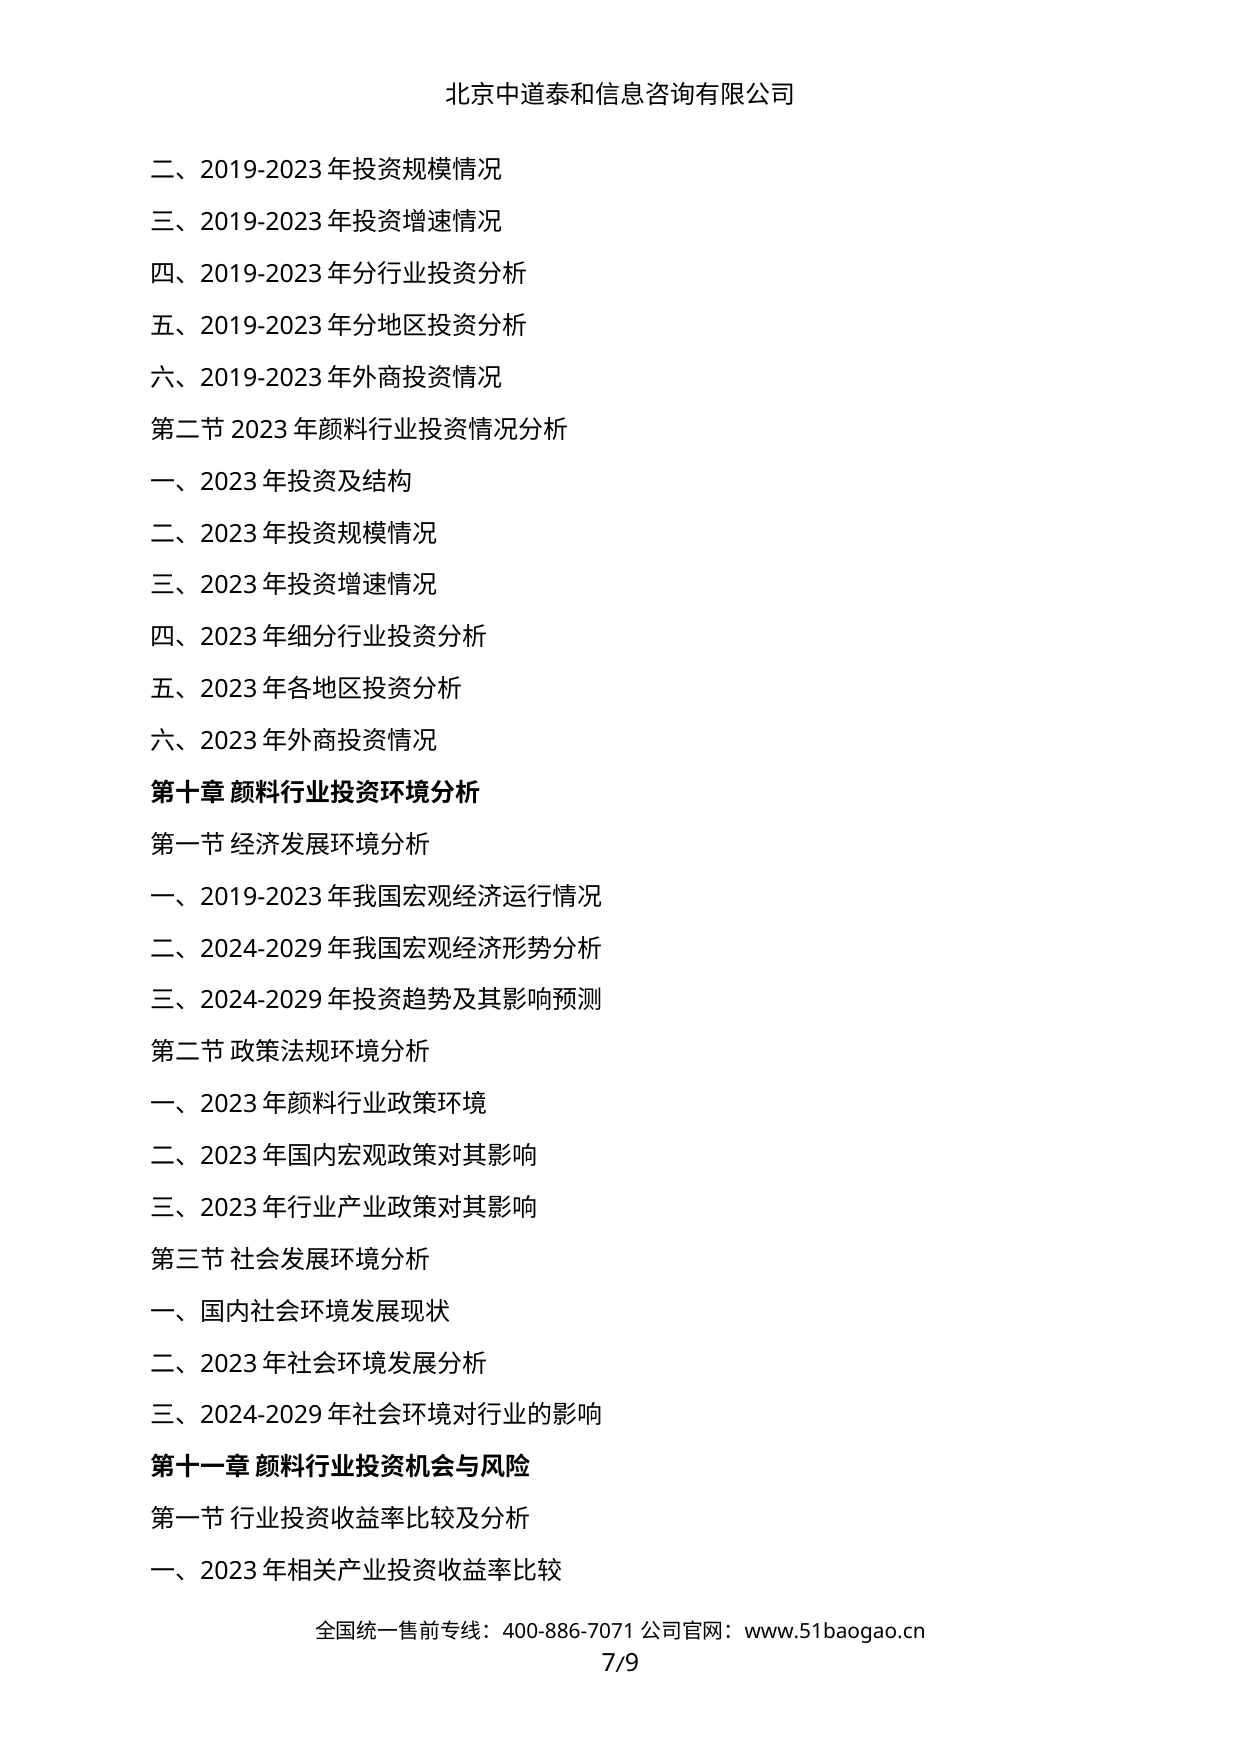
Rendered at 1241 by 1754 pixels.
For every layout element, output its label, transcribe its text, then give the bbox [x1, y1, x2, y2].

text 四、2023年细分行业投资分析 [150, 617, 1090, 653]
text 第二节 2023年颜料行业投资情况分析 [150, 409, 1090, 446]
text 三、2023年投资增速情况 [150, 565, 1090, 601]
text 二、2023年投资规模情况 [150, 513, 1090, 549]
text 第十章 颜料行业投资环境分析 [150, 772, 1090, 809]
text 一、2023年投资及结构 [150, 461, 1090, 497]
text 一、2019-2023年我国宏观经济运行情况 [150, 876, 1090, 912]
text 二、2023年社会环境发展分析 [150, 1343, 1090, 1379]
text 五、2023年各地区投资分析 [150, 669, 1090, 705]
text 三、2019-2023年投资增速情况 [150, 202, 1090, 238]
text 第十一章 颜料行业投资机会与风险 [150, 1447, 1090, 1483]
text 四、2019-2023年分行业投资分析 [150, 254, 1090, 290]
text 三、2023年行业产业政策对其影响 [150, 1187, 1090, 1224]
text 二、2019-2023年投资规模情况 [150, 150, 1090, 186]
text 三、2024-2029年社会环境对行业的影响 [150, 1395, 1090, 1431]
text 二、2024-2029年我国宏观经济形势分析 [150, 928, 1090, 964]
text 五、2019-2023年分地区投资分析 [150, 306, 1090, 342]
text 第三节 社会发展环境分析 [150, 1239, 1090, 1276]
text 二、2023年国内宏观政策对其影响 [150, 1136, 1090, 1172]
text 六、2019-2023年外商投资情况 [150, 357, 1090, 394]
text 三、2024-2029年投资趋势及其影响预测 [150, 980, 1090, 1016]
text 第二节 政策法规环境分析 [150, 1032, 1090, 1068]
text 第一节 行业投资收益率比较及分析 [150, 1499, 1090, 1535]
text 一、2023年颜料行业政策环境 [150, 1084, 1090, 1120]
text 一、国内社会环境发展现状 [150, 1291, 1090, 1327]
text 第一节 经济发展环境分析 [150, 824, 1090, 861]
text 六、2023年外商投资情况 [150, 721, 1090, 757]
text 一、2023年相关产业投资收益率比较 [150, 1551, 1090, 1587]
